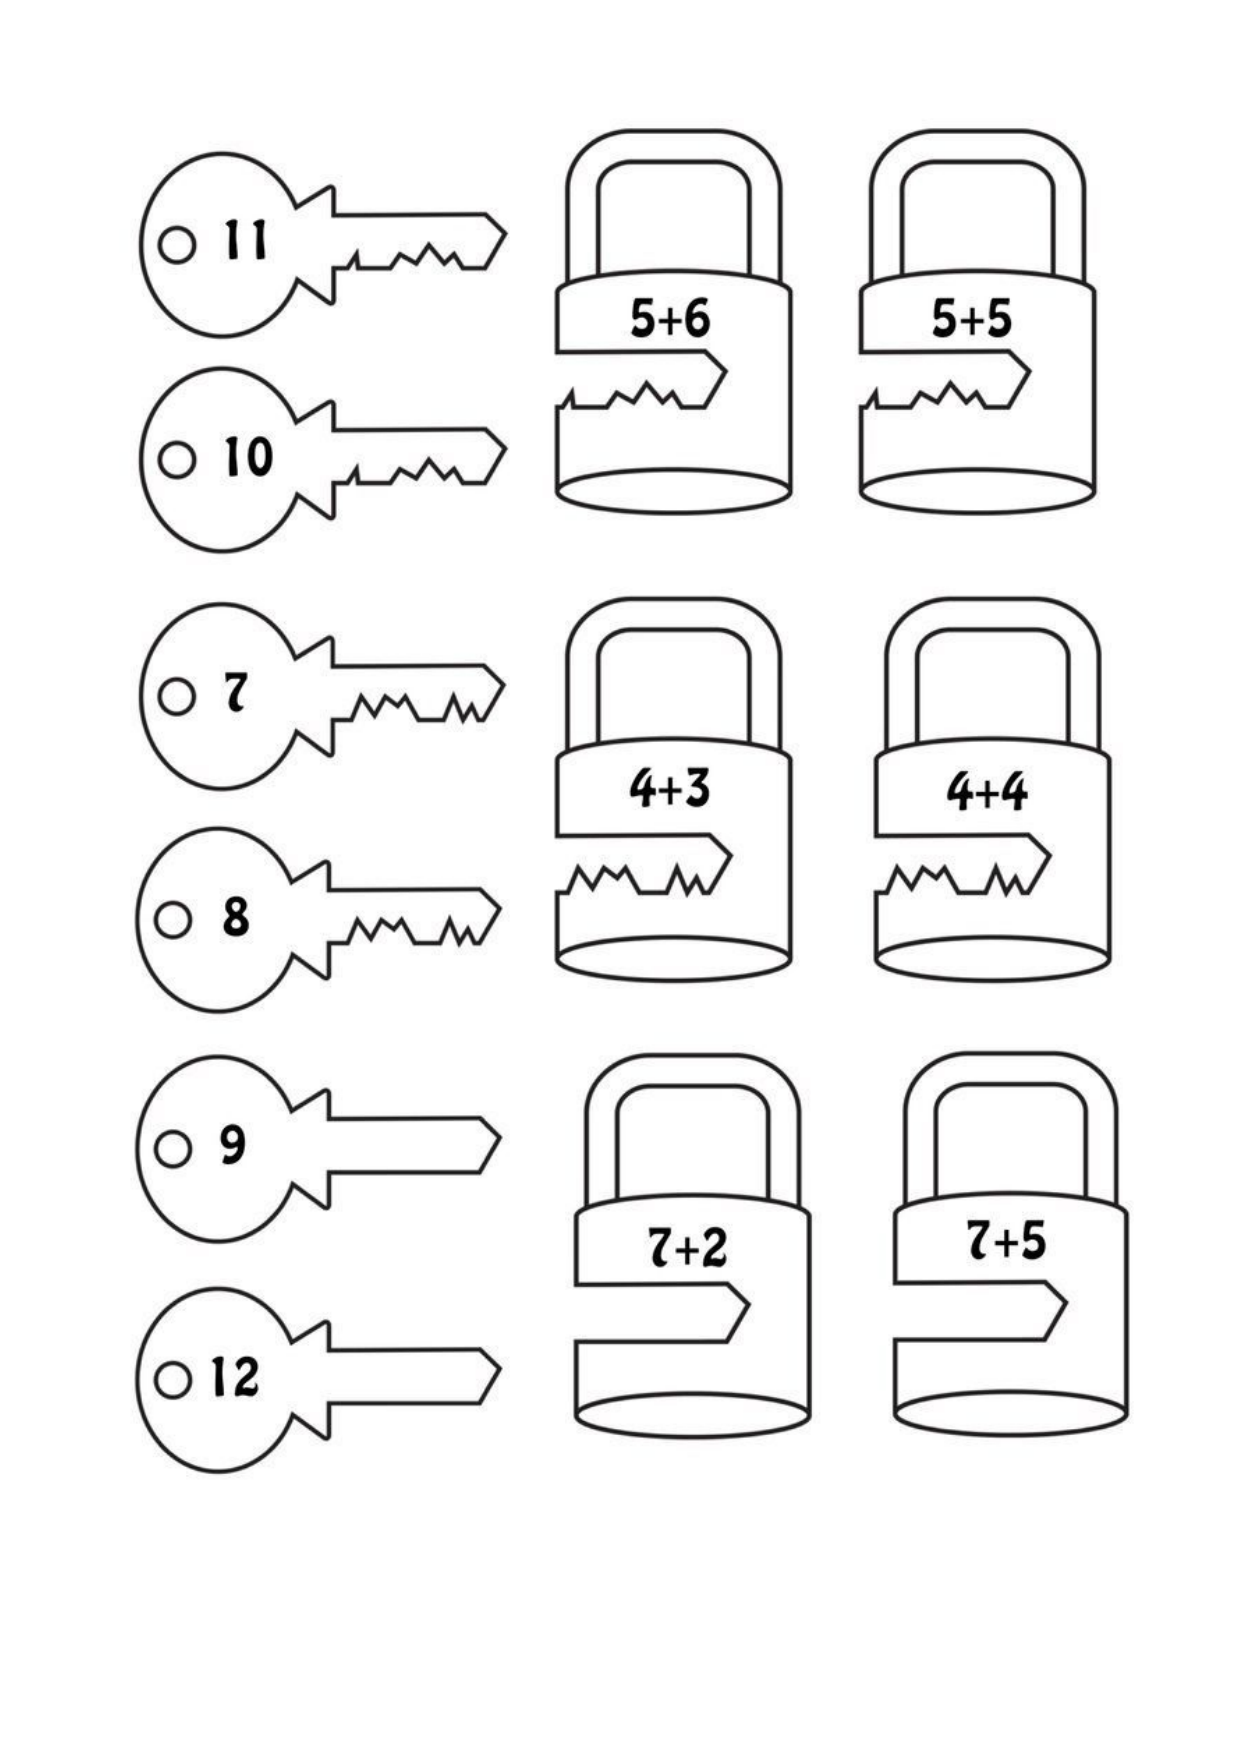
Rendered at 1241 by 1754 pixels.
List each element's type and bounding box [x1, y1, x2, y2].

picture [75, 75, 1237, 1580]
